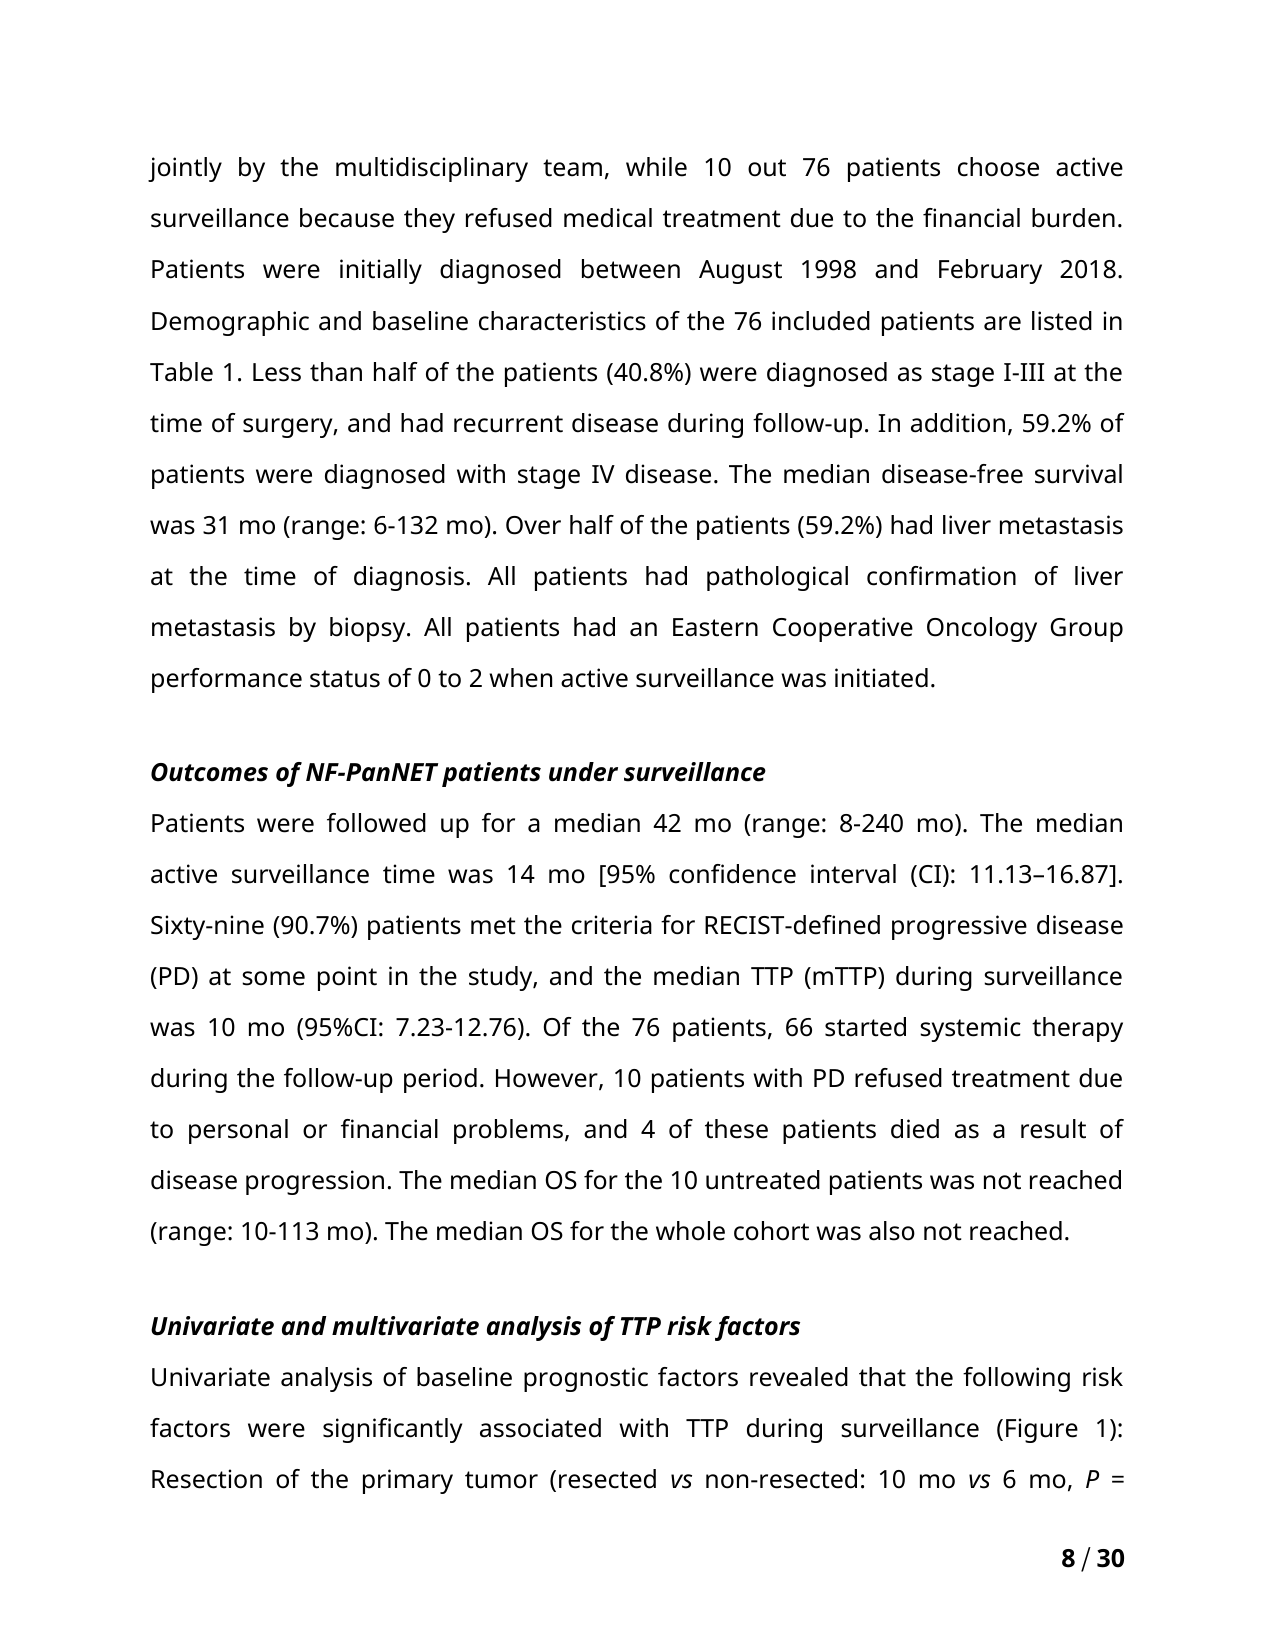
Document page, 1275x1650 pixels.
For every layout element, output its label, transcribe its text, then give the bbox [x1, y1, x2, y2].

text Outcomes of NF-PanNET patients under surveillance [150, 754, 1125, 789]
text Univariate and multivariate analysis of TTP risk factors [150, 1308, 1125, 1342]
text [150, 150, 1125, 694]
text Patients were followed up for a median 42 mo (range: 8-240 mo). The median active surveillance time was 14 mo [95% confidence interval (CI): 11.13–16.87]. Sixty-nine (90.7%) patients met the criteria for RECIST-defined progressive disease (PD) at some point in the study, and the median TTP (mTTP) during surveillance was 10 mo (95%CI: 7.23-12.76). Of the 76 patients, 66 started systemic therapy during the follow-up period. However, 10 patients with PD refused treatment due to personal or financial problems, and 4 of these patients died as a result of disease progression. The median OS for the 10 untreated patients was not reached (range: 10-113 mo). The median OS for the whole cohort was also not reached. [150, 806, 1125, 1248]
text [150, 1359, 1125, 1495]
